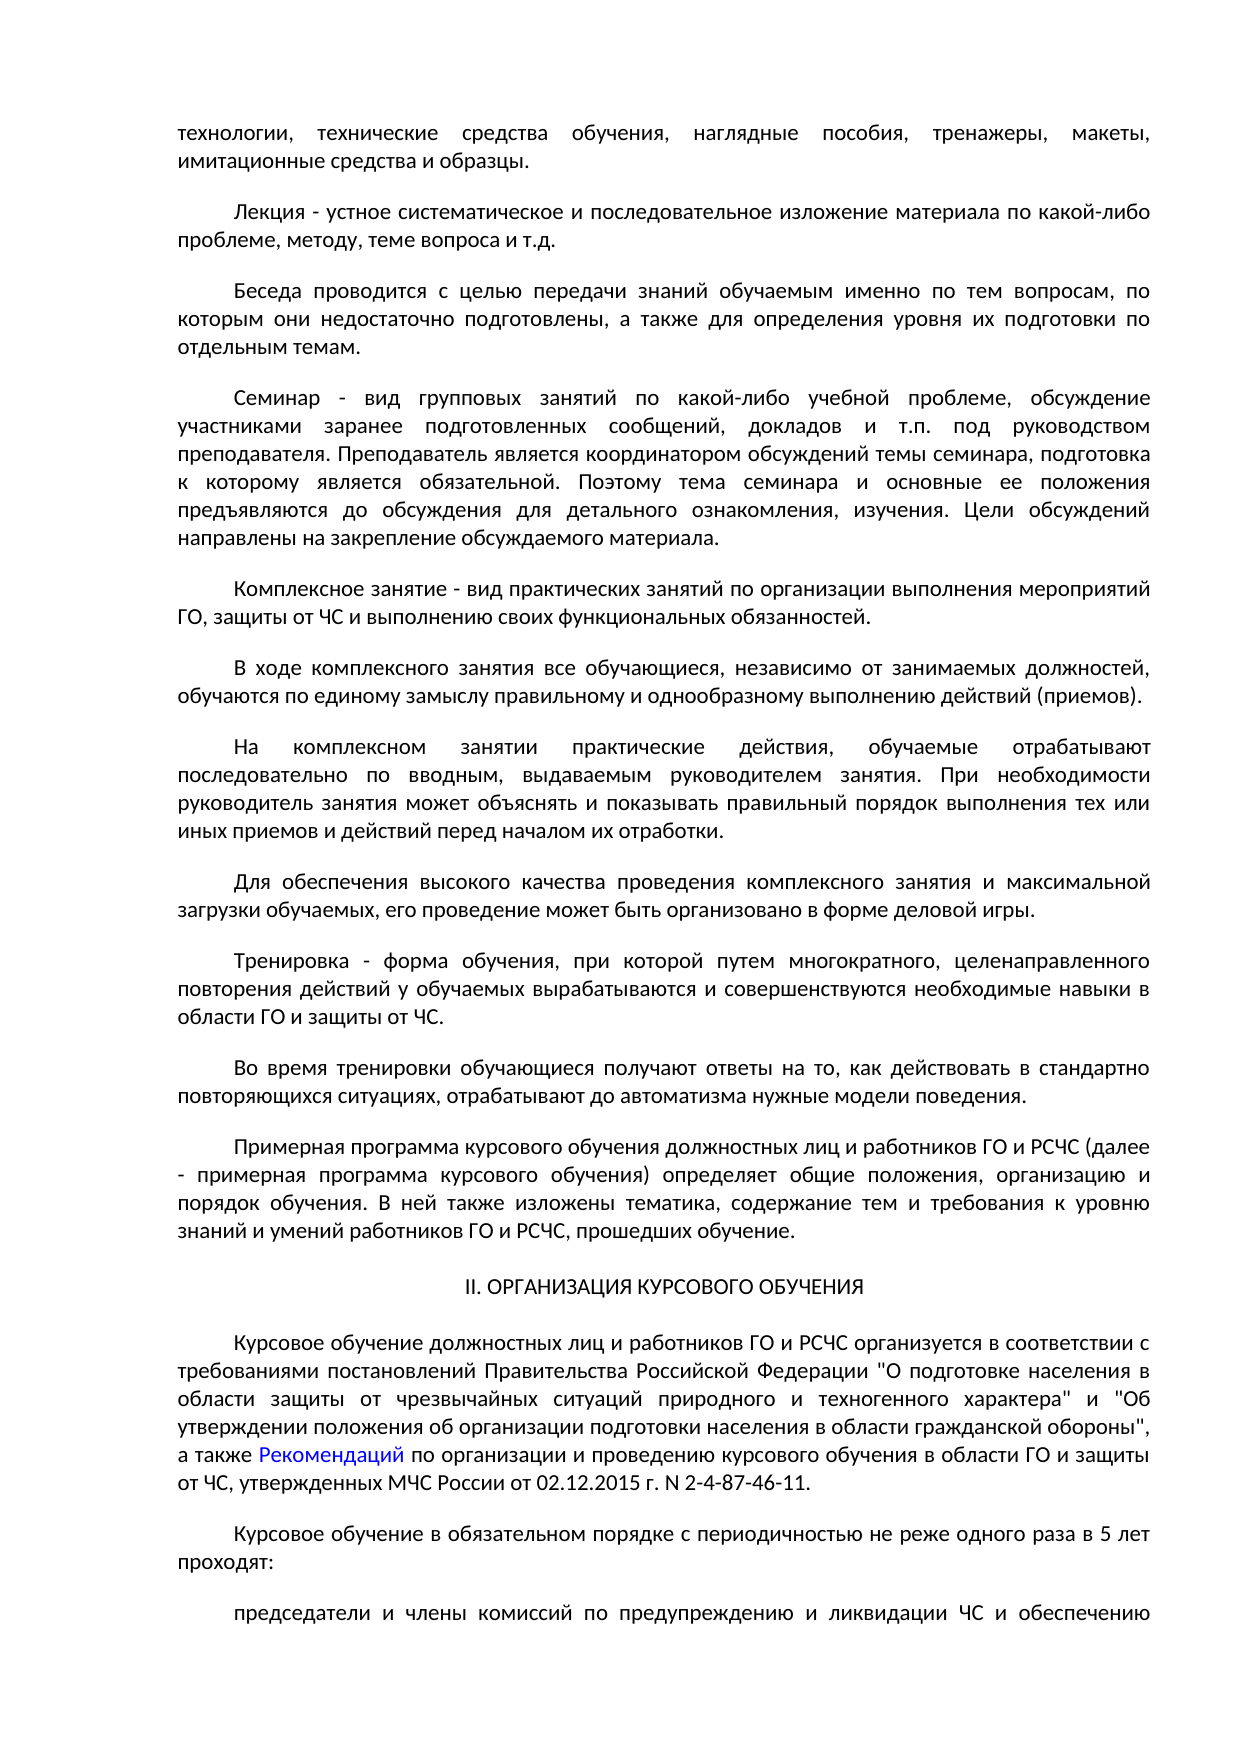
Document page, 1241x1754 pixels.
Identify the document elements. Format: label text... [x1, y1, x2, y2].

text Примерная программа курсового обучения должностных лиц и работников ГО и РСЧС (далее - примерная программа курсового обучения) определяет общие положения, организацию и порядок обучения. В ней также изложены тематика, содержание тем и требования к уровню знаний и умений работников ГО и РСЧС, прошедших обучение. [177, 1132, 1152, 1244]
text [177, 118, 1152, 174]
text Семинар - вид групповых занятий по какой-либо учебной проблеме, обсуждение участниками заранее подготовленных сообщений, докладов и т.п. под руководством преподавателя. Преподаватель является координатором обсуждений темы семинара, подготовка к которому является обязательной. Поэтому тема семинара и основные ее положения предъявляются до обсуждения для детального ознакомления, изучения. Цели обсуждений направлены на закрепление обсуждаемого материала. [177, 383, 1152, 551]
text Курсовое обучение должностных лиц и работников ГО и РСЧС организуется в соответствии с требованиями постановлений Правительства Российской Федерации "О подготовке населения в области защиты от чрезвычайных ситуаций природного и техногенного характера" и "Об утверждении положения об организации подготовки населения в области гражданской обороны", а также Рекомендаций по организации и проведению курсового обучения в области ГО и защиты от ЧС, утвержденных МЧС России от 02.12.2015 г. N 2-4-87-46-11. [177, 1328, 1152, 1496]
text В ходе комплексного занятия все обучающиеся, независимо от занимаемых должностей, обучаются по единому замыслу правильному и однообразному выполнению действий (приемов). [177, 653, 1152, 709]
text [177, 1598, 1152, 1626]
text II. ОРГАНИЗАЦИЯ КУРСОВОГО ОБУЧЕНИЯ [177, 1272, 1152, 1300]
text Курсовое обучение в обязательном порядке с периодичностью не реже одного раза в 5 лет проходят: [177, 1519, 1152, 1575]
text Для обеспечения высокого качества проведения комплексного занятия и максимальной загрузки обучаемых, его проведение может быть организовано в форме деловой игры. [177, 867, 1152, 923]
text Лекция - устное систематическое и последовательное изложение материала по какой-либо проблеме, методу, теме вопроса и т.д. [177, 197, 1152, 253]
text Комплексное занятие - вид практических занятий по организации выполнения мероприятий ГО, защиты от ЧС и выполнению своих функциональных обязанностей. [177, 574, 1152, 630]
text На комплексном занятии практические действия, обучаемые отрабатывают последовательно по вводным, выдаваемым руководителем занятия. При необходимости руководитель занятия может объяснять и показывать правильный порядок выполнения тех или иных приемов и действий перед началом их отработки. [177, 732, 1152, 844]
text Тренировка - форма обучения, при которой путем многократного, целенаправленного повторения действий у обучаемых вырабатываются и совершенствуются необходимые навыки в области ГО и защиты от ЧС. [177, 946, 1152, 1030]
text Беседа проводится с целью передачи знаний обучаемым именно по тем вопросам, по которым они недостаточно подготовлены, а также для определения уровня их подготовки по отдельным темам. [177, 276, 1152, 360]
text Во время тренировки обучающиеся получают ответы на то, как действовать в стандартно повторяющихся ситуациях, отрабатывают до автоматизма нужные модели поведения. [177, 1053, 1152, 1109]
